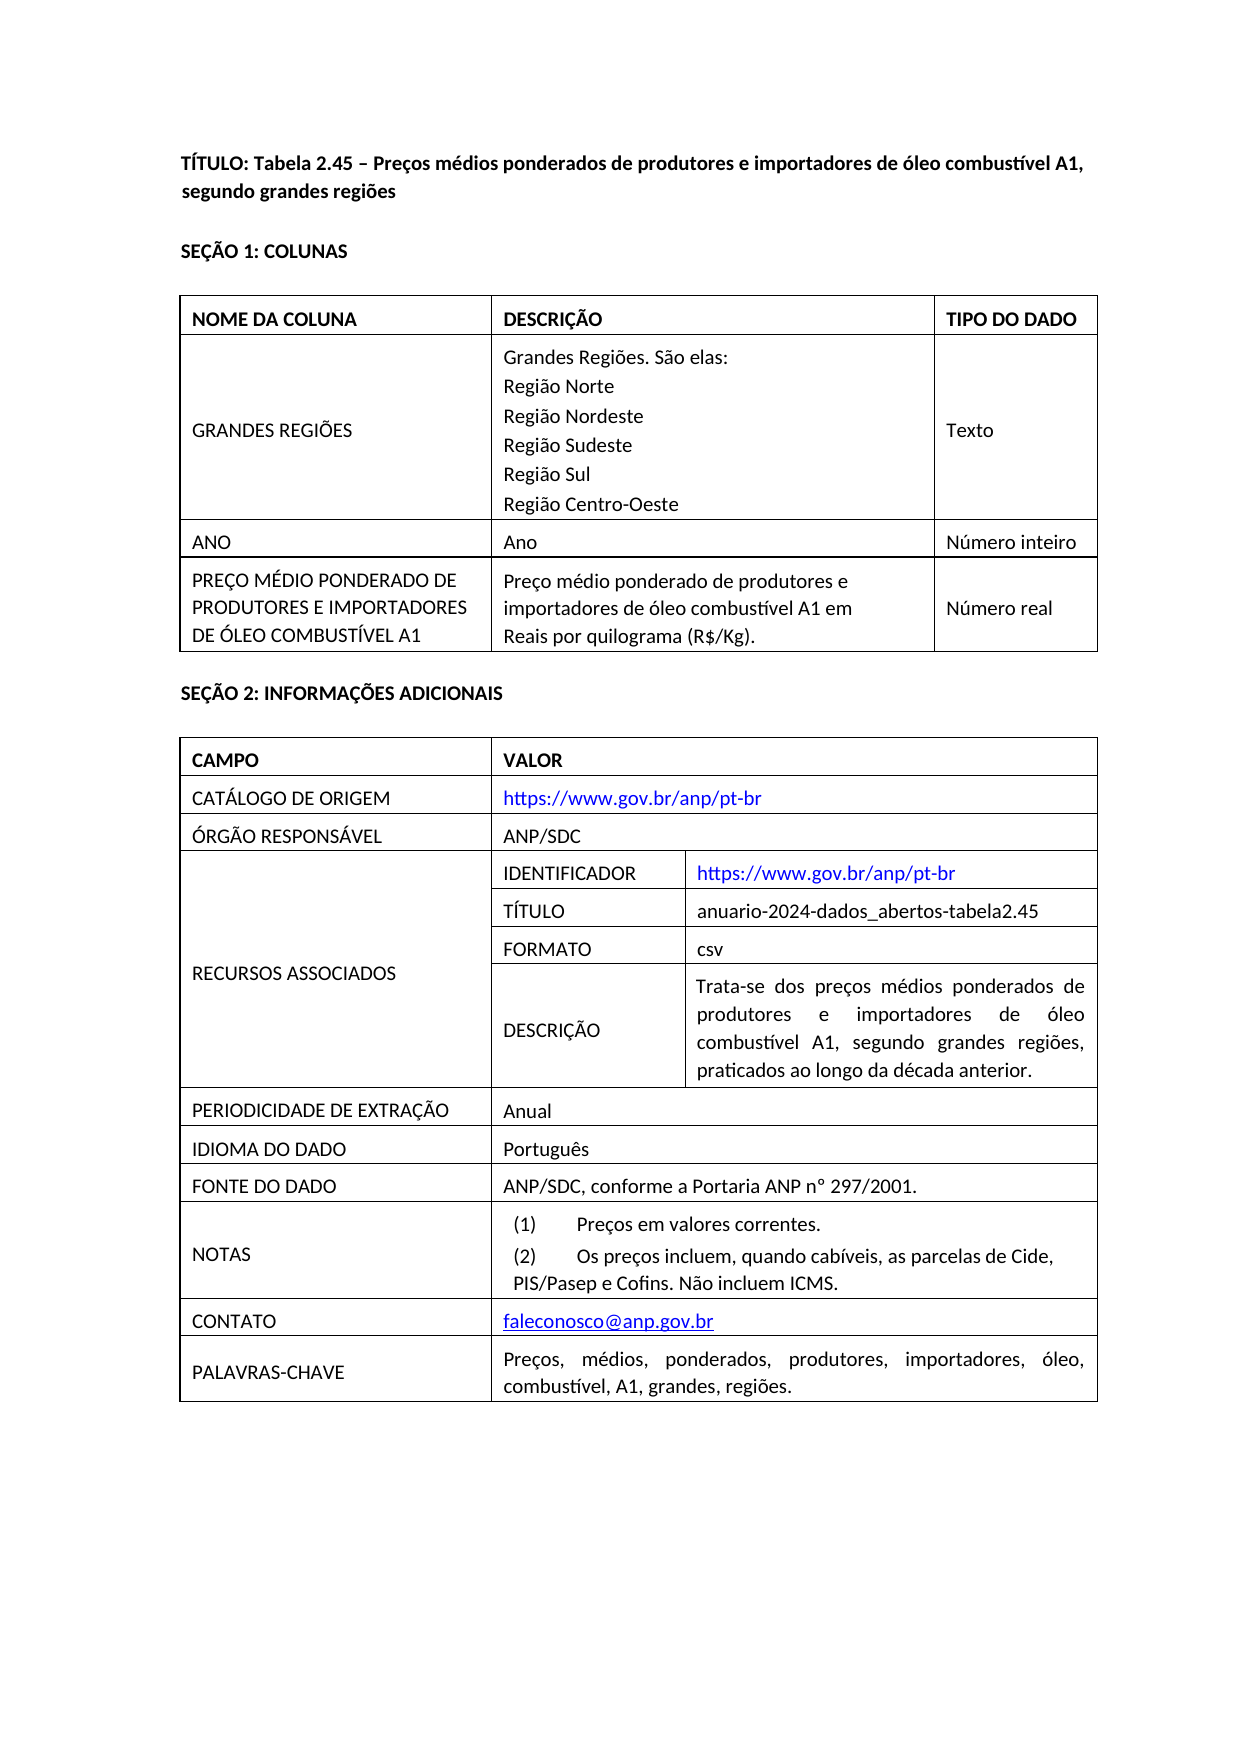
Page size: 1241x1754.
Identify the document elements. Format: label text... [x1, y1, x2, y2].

table_cell https://www.gov.br/anp/pt-br [686, 851, 1097, 888]
table_cell ANP/SDC [492, 814, 1097, 850]
table_cell Ano [492, 520, 934, 556]
table_cell Número inteiro [935, 520, 1097, 556]
table_cell anuario-2024-dados_abertos-tabela2.45 [686, 889, 1097, 926]
table_cell DESCRIÇÃO [492, 964, 685, 1087]
table_cell GRANDES REGIÕES [181, 335, 491, 518]
table_cell Preço médio ponderado de produtores e importadores de óleo combustível A1 em Reais por quilograma (R$/Kg). [492, 558, 934, 651]
table_cell RECURSOS ASSOCIADOS [181, 851, 491, 1087]
table_cell FORMATO [492, 927, 685, 963]
table_cell Texto [935, 335, 1097, 518]
table_cell Trata-se dos preços médios ponderados de produtores e importadores de óleo combustível A1, segundo grandes regiões, praticados ao longo da década anterior. [686, 964, 1097, 1087]
table_header TIPO DO DADO [935, 296, 1097, 333]
table_cell Anual [492, 1088, 1097, 1125]
table_cell FONTE DO DADO [181, 1164, 491, 1201]
table_cell PALAVRAS-CHAVE [181, 1336, 491, 1401]
table_cell Português [492, 1126, 1097, 1163]
table_header VALOR [492, 738, 1097, 775]
table_cell ÓRGÃO RESPONSÁVEL [181, 814, 491, 850]
table_cell NOTAS [181, 1202, 491, 1298]
table_cell https://www.gov.br/anp/pt-br [492, 776, 1097, 812]
text TÍTULO: Tabela 2.45 – Preços médios ponderados de produtores e importadores de óleo combustível A1, segundo grandes regiões [181, 150, 1107, 203]
table_cell ANO [181, 520, 491, 556]
table_cell ANP/SDC, conforme a Portaria ANP nº 297/2001. [492, 1164, 1097, 1201]
table_header CAMPO [181, 738, 491, 775]
text SEÇÃO 2: INFORMAÇÕES ADICIONAIS [181, 680, 1107, 705]
table_header DESCRIÇÃO [492, 296, 934, 333]
table_cell IDIOMA DO DADO [181, 1126, 491, 1163]
table_cell PREÇO MÉDIO PONDERADO DE PRODUTORES E IMPORTADORES DE ÓLEO COMBUSTÍVEL A1 [181, 558, 491, 651]
table_cell TÍTULO [492, 889, 685, 926]
table_header NOME DA COLUNA [181, 296, 491, 333]
table_cell csv [686, 927, 1097, 963]
table_cell faleconosco@anp.gov.br [492, 1299, 1097, 1335]
table_cell Grandes Regiões. São elas: Região Norte Região Nordeste Região Sudeste Região Sul Região Centro-Oeste [492, 335, 934, 518]
table_cell Preços, médios, ponderados, produtores, importadores, óleo, combustível, A1, grandes, regiões. [492, 1336, 1097, 1401]
text SEÇÃO 1: COLUNAS [181, 238, 1107, 263]
table_cell IDENTIFICADOR [492, 851, 685, 888]
table_cell CATÁLOGO DE ORIGEM [181, 776, 491, 812]
table_cell PERIODICIDADE DE EXTRAÇÃO [181, 1088, 491, 1125]
table_cell Número real [935, 558, 1097, 651]
table_cell Preços em valores correntes. Os preços incluem, quando cabíveis, as parcelas de Cide, PIS/Pasep e Cofins. Não incluem ICMS. [492, 1202, 1097, 1298]
table_cell CONTATO [181, 1299, 491, 1335]
